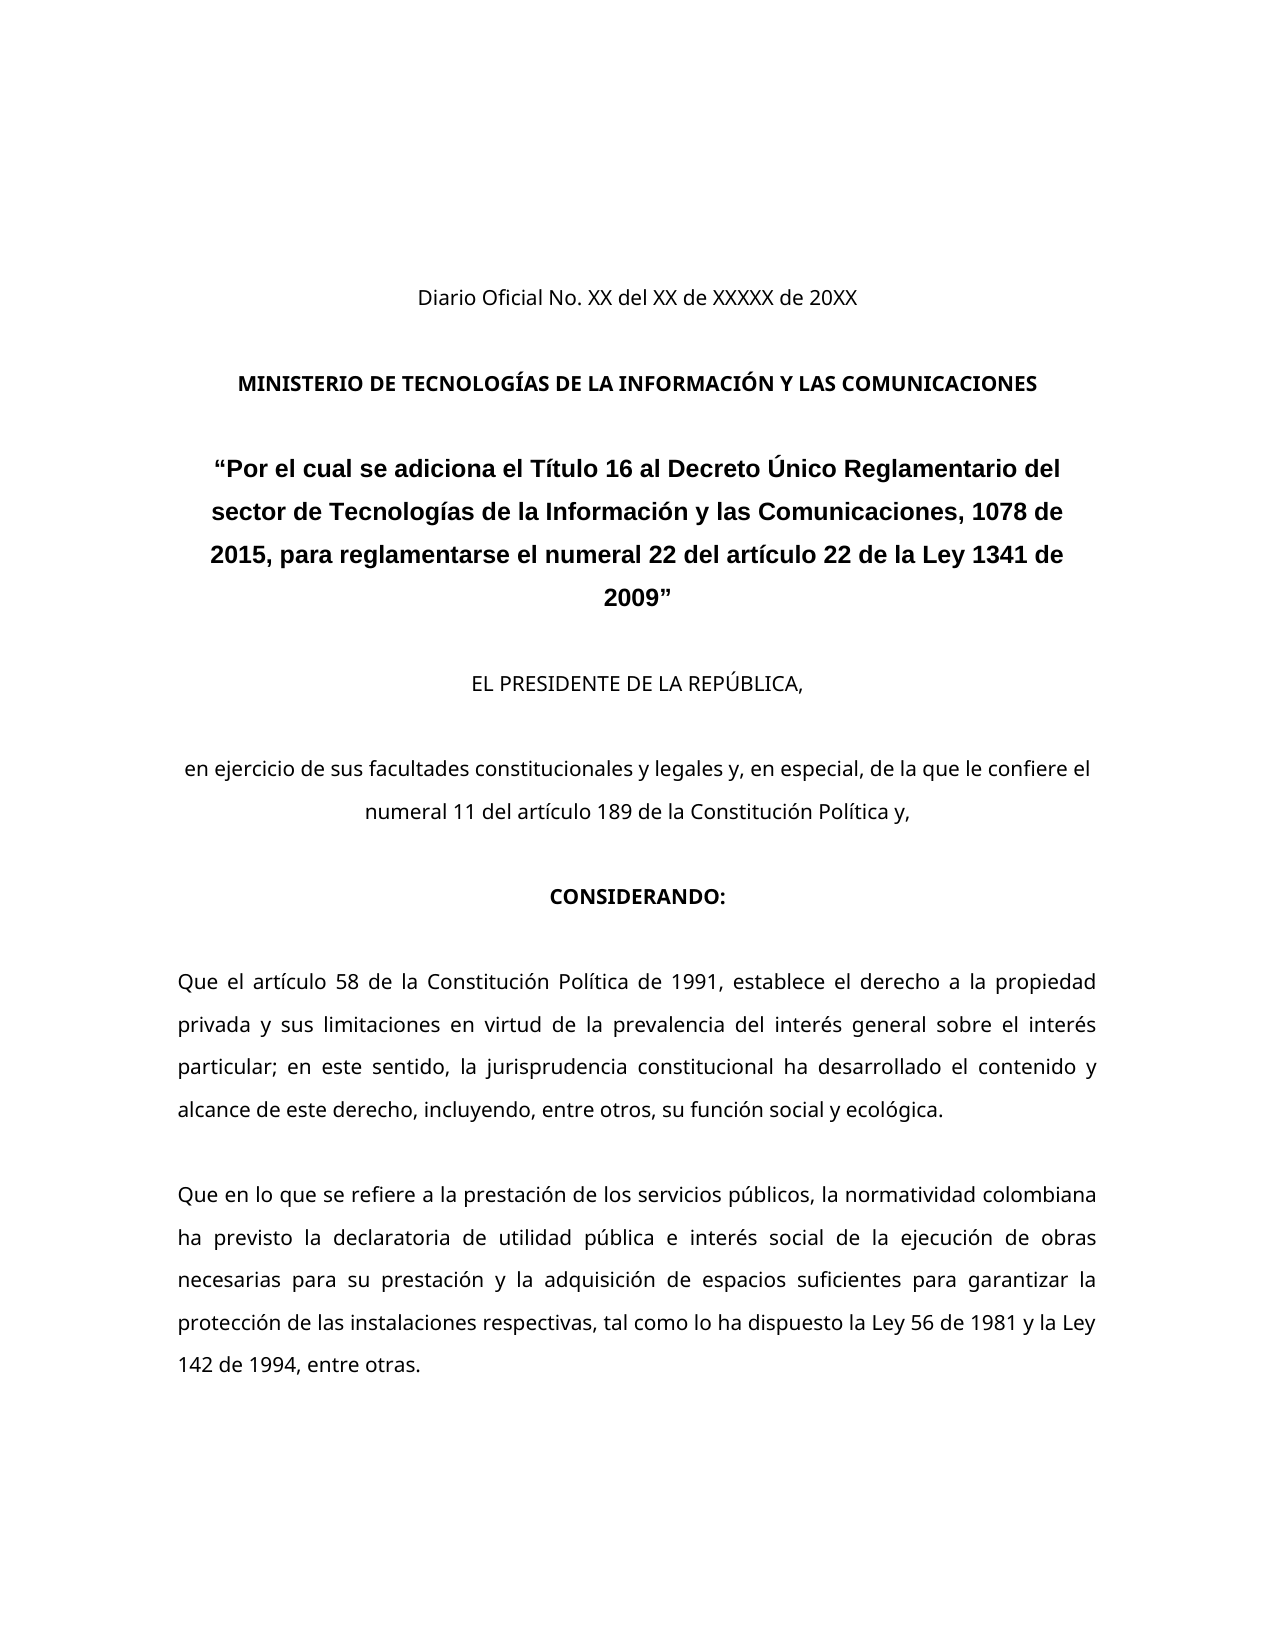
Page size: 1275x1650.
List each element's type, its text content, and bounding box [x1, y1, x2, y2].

text Diario Oficial No. XX del XX de XXXXX de 20XX [177, 283, 1098, 312]
text Que el artículo 58 de la Constitución Política de 1991, establece el derecho a la propiedad privada y sus limitaciones en virtud de la prevalencia del interés general sobre el interés particular; en este sentido, la jurisprudencia constitucional ha desarrollado el contenido y alcance de este derecho, incluyendo, entre otros, su función social y ecológica. [177, 967, 1098, 1123]
text Que en lo que se refiere a la prestación de los servicios públicos, la normatividad colombiana ha previsto la declaratoria de utilidad pública e interés social de la ejecución de obras necesarias para su prestación y la adquisición de espacios suficientes para garantizar la protección de las instalaciones respectivas, tal como lo ha dispuesto la Ley 56 de 1981 y la Ley 142 de 1994, entre otras. [177, 1180, 1098, 1379]
text CONSIDERANDO: [177, 882, 1098, 910]
text en ejercicio de sus facultades constitucionales y legales y, en especial, de la que le confiere el numeral 11 del artículo 189 de la Constitución Política y, [177, 754, 1098, 825]
text MINISTERIO DE TECNOLOGÍAS DE LA INFORMACIÓN Y LAS COMUNICACIONES [177, 369, 1098, 397]
text EL PRESIDENTE DE LA REPÚBLICA, [177, 669, 1098, 697]
text “Por el cual se adiciona el Título 16 al Decreto Único Reglamentario del sector de Tecnologías de la Información y las Comunicaciones, 1078 de 2015, para reglamentarse el numeral 22 del artículo 22 de la Ley 1341 de 2009” [177, 454, 1098, 612]
